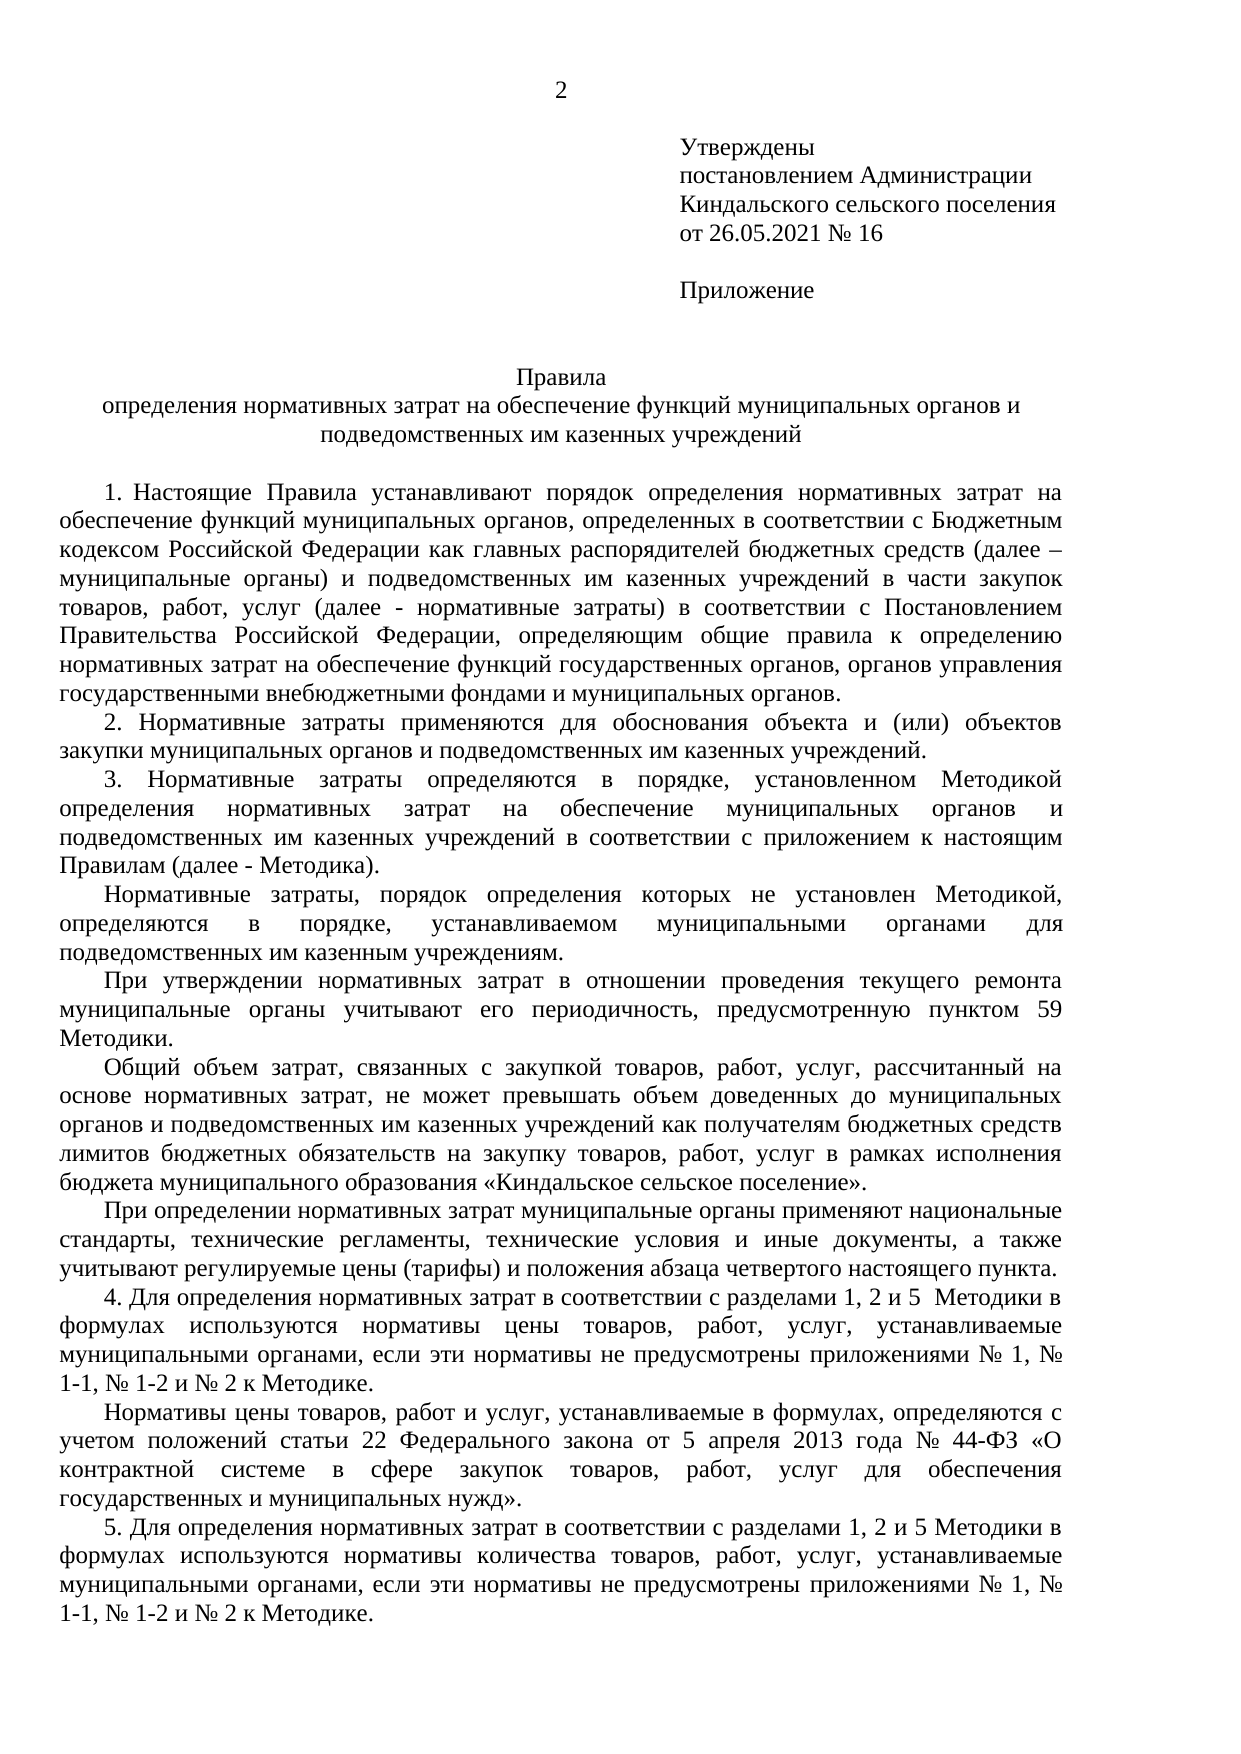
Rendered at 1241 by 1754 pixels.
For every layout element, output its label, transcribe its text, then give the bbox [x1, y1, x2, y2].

text Общий объем затрат, связанных с закупкой товаров, работ, услуг, рассчитанный на основе нормативных затрат, не может превышать объем доведенных до муниципальных органов и подведомственных им казенных учреждений как получателям бюджетных средств лимитов бюджетных обязательств на закупку товаров, работ, услуг в рамках исполнения бюджета муниципального образования «Киндальское сельское поселение». [59, 1052, 1063, 1196]
text 4. Для определения нормативных затрат в соответствии с разделами 1, 2 и 5 Методики в формулах используются нормативы цены товаров, работ, услуг, устанавливаемые муниципальными органами, если эти нормативы не предусмотрены приложениями № 1, № 1-1, № 1-2 и № 2 к Методике. [59, 1282, 1063, 1397]
text 3. Нормативные затраты определяются в порядке, установленном Методикой определения нормативных затрат на обеспечение муниципальных органов и подведомственных им казенных учреждений в соответствии с приложением к настоящим Правилам (далее - Методика). [59, 764, 1063, 879]
text Утверждены [679, 132, 1063, 161]
text от 26.05.2021 № 16 [679, 218, 1063, 247]
text Приложение [679, 276, 1063, 304]
text Нормативы цены товаров, работ и услуг, устанавливаемые в формулах, определяются с учетом положений статьи 22 Федерального закона от 5 апреля 2013 года № 44-ФЗ «О контрактной системе в сфере закупок товаров, работ, услуг для обеспечения государственных и муниципальных нужд». [59, 1397, 1063, 1512]
text При утверждении нормативных затрат в отношении проведения текущего ремонта муниципальные органы учитывают его периодичность, предусмотренную пунктом 59 Методики. [59, 966, 1063, 1052]
text Правила [59, 362, 1063, 391]
list Настоящие Правила устанавливают порядок определения нормативных затрат на обеспечение функций муниципальных органов, определенных в соответствии с Бюджетным кодексом Российской Федерации как главных распорядителей бюджетных средств (далее – муниципальные органы) и подведомственных им казенных учреждений в части закупок товаров, работ, услуг (далее - нормативные затраты) в соответствии с Постановлением Правительства Российской Федерации, определяющим общие правила к определению нормативных затрат на обеспечение функций государственных органов, органов управления государственными внебюджетными фондами и муниципальных органов. [59, 477, 1063, 707]
text 2. Нормативные затраты применяются для обоснования объекта и (или) объектов закупки муниципальных органов и подведомственных им казенных учреждений. [59, 707, 1063, 764]
text При определении нормативных затрат муниципальные органы применяют национальные стандарты, технические регламенты, технические условия и иные документы, а также учитывают регулируемые цены (тарифы) и положения абзаца четвертого настоящего пункта. [59, 1196, 1063, 1282]
text Нормативные затраты, порядок определения которых не установлен Методикой, определяются в порядке, устанавливаемом муниципальными органами для подведомственных им казенным учреждениям. [59, 879, 1063, 966]
text постановлением Администрации Киндальского сельского поселения [679, 161, 1063, 218]
text 5. Для определения нормативных затрат в соответствии с разделами 1, 2 и 5 Методики в формулах используются нормативы количества товаров, работ, услуг, устанавливаемые муниципальными органами, если эти нормативы не предусмотрены приложениями № 1, № 1-1, № 1-2 и № 2 к Методике. [59, 1512, 1063, 1627]
text определения нормативных затрат на обеспечение функций муниципальных органов и подведомственных им казенных учреждений [59, 391, 1063, 448]
